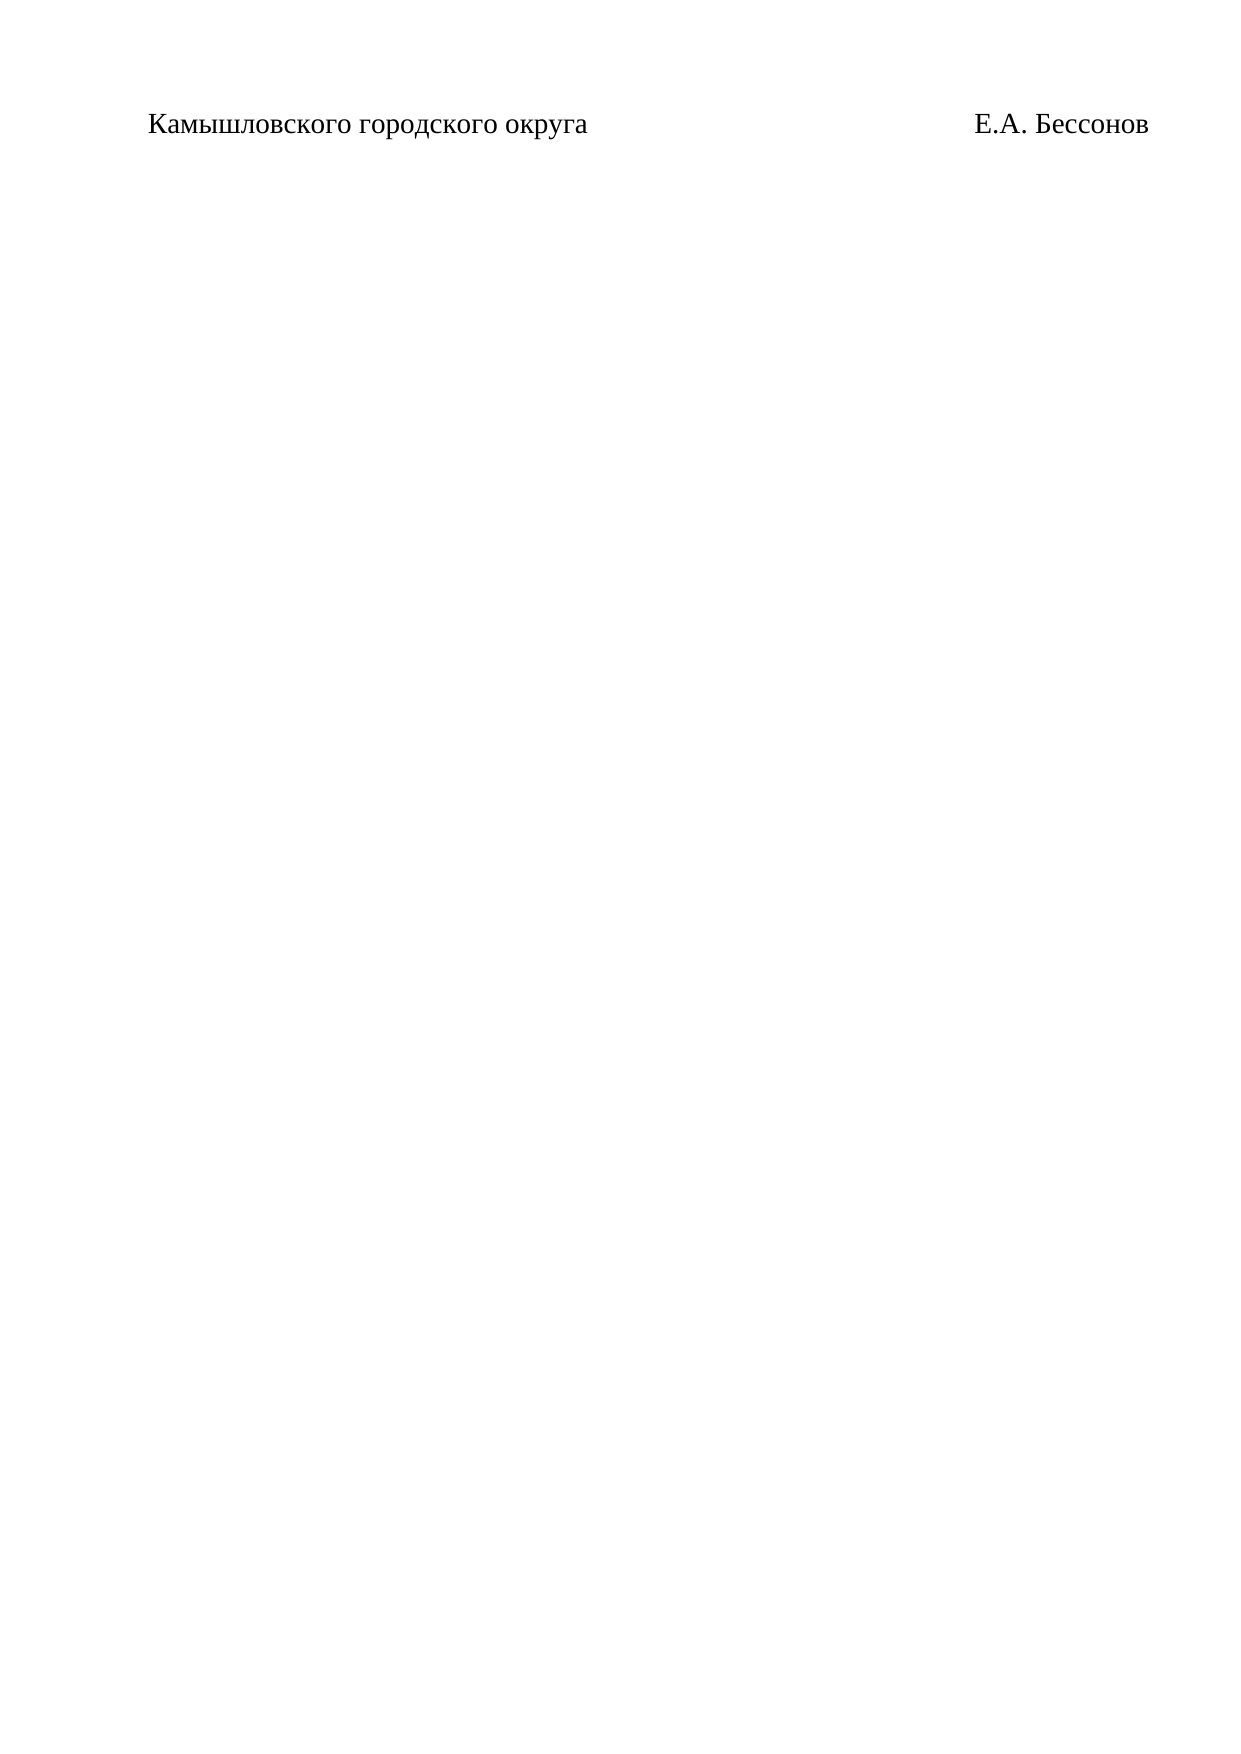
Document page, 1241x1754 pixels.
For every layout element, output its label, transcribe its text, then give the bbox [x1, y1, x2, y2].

text Камышловского городского округа Е.А. Бессонов [148, 106, 1152, 140]
